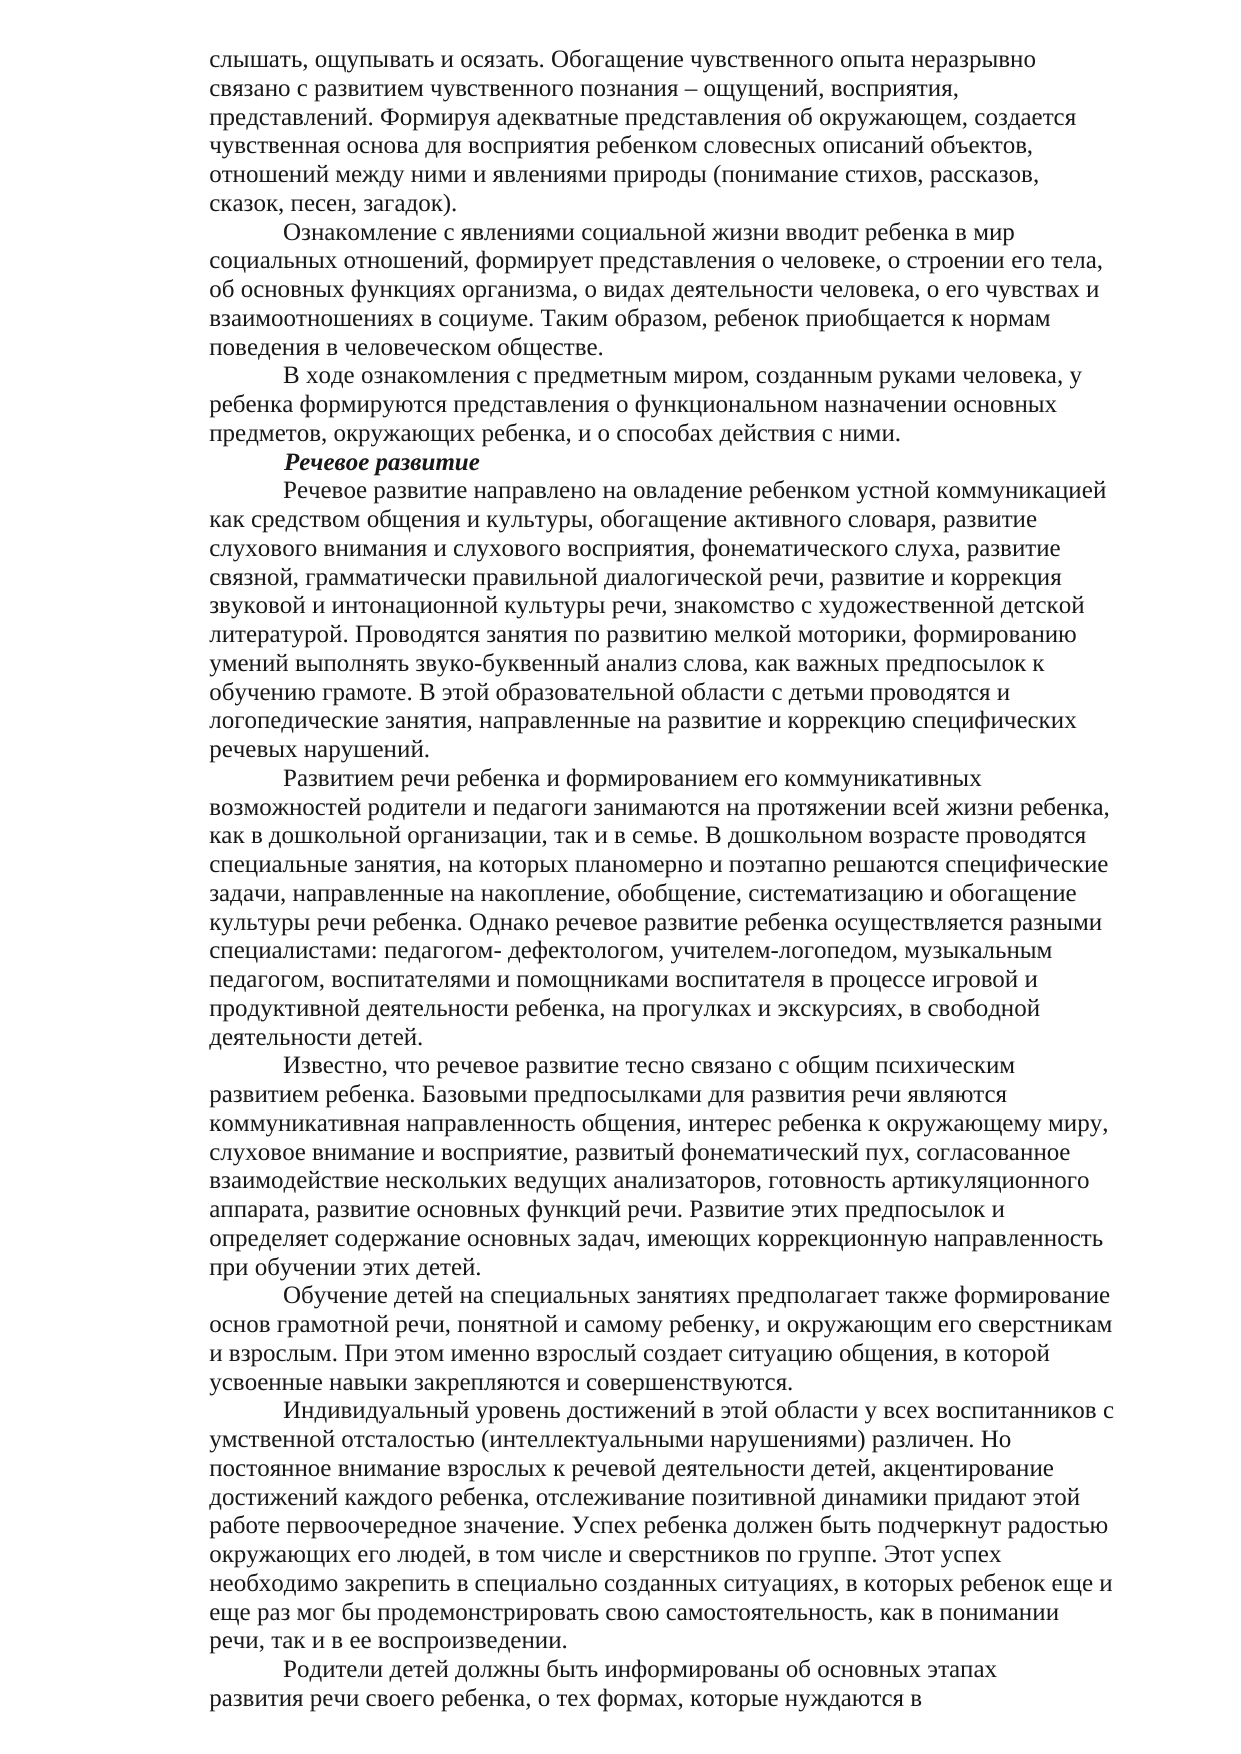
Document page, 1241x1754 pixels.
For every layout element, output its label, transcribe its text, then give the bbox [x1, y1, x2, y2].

text Обучение детей на специальных занятиях предполагает также формирование основ грамотной речи, понятной и самому ребенку, и окружающим его сверстникам и взрослым. При этом именно взрослый создает ситуацию общения, в которой усвоенные навыки закрепляются и совершенствуются. [209, 1281, 1116, 1396]
text Речевое развитие [284, 447, 918, 476]
text Индивидуальный уровень достижений в этой области у всех воспитанников с умственной отсталостью (интеллектуальными нарушениями) различен. Но постоянное внимание взрослых к речевой деятельности детей, акцентирование достижений каждого ребенка, отслеживание позитивной динамики придают этой работе первоочередное значение. Успех ребенка должен быть подчеркнут радостью окружающих его людей, в том числе и сверстников по группе. Этот успех необходимо закрепить в специально созданных ситуациях, в которых ребенок еще и еще раз мог бы продемонстрировать свою самостоятельность, как в понимании речи, так и в ее воспроизведении. [209, 1396, 1116, 1654]
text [209, 44, 1116, 217]
text Известно, что речевое развитие тесно связано с общим психическим развитием ребенка. Базовыми предпосылками для развития речи являются коммуникативная направленность общения, интерес ребенка к окружающему миру, слуховое внимание и восприятие, развитый фонематический пух, согласованное взаимодействие нескольких ведущих анализаторов, готовность артикуляционного аппарата, развитие основных функций речи. Развитие этих предпосылок и определяет содержание основных задач, имеющих коррекционную направленность при обучении этих детей. [209, 1051, 1116, 1281]
text Ознакомление с явлениями социальной жизни вводит ребенка в мир социальных отношений, формирует представления о человеке, о строении его тела, об основных функциях организма, о видах деятельности человека, о его чувствах и взаимоотношениях в социуме. Таким образом, ребенок приобщается к нормам поведения в человеческом обществе. [209, 217, 1116, 361]
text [209, 1654, 1042, 1712]
text Речевое развитие направлено на овладение ребенком устной коммуникацией как средством общения и культуры, обогащение активного словаря, развитие слухового внимания и слухового восприятия, фонематического слуха, развитие связной, грамматически правильной диалогической речи, развитие и коррекция звуковой и интонационной культуры речи, знакомство с художественной детской литературой. Проводятся занятия по развитию мелкой моторики, формированию умений выполнять звуко-буквенный анализ слова, как важных предпосылок к обучению грамоте. В этой образовательной области с детьми проводятся и логопедические занятия, направленные на развитие и коррекцию специфических речевых нарушений. [209, 476, 1116, 763]
text В ходе ознакомления с предметным миром, созданным руками человека, у ребенка формируются представления о функциональном назначении основных предметов, окружающих ребенка, и о способах действия с ними. [209, 361, 1116, 447]
text Развитием речи ребенка и формированием его коммуникативных возможностей родители и педагоги занимаются на протяжении всей жизни ребенка, как в дошкольной организации, так и в семье. В дошкольном возрасте проводятся специальные занятия, на которых планомерно и поэтапно решаются специфические задачи, направленные на накопление, обобщение, систематизацию и обогащение культуры речи ребенка. Однако речевое развитие ребенка осуществляется разными специалистами: педагогом- дефектологом, учителем-логопедом, музыкальным педагогом, воспитателями и помощниками воспитателя в процессе игровой и продуктивной деятельности ребенка, на прогулках и экскурсиях, в свободной деятельности детей. [209, 763, 1116, 1051]
